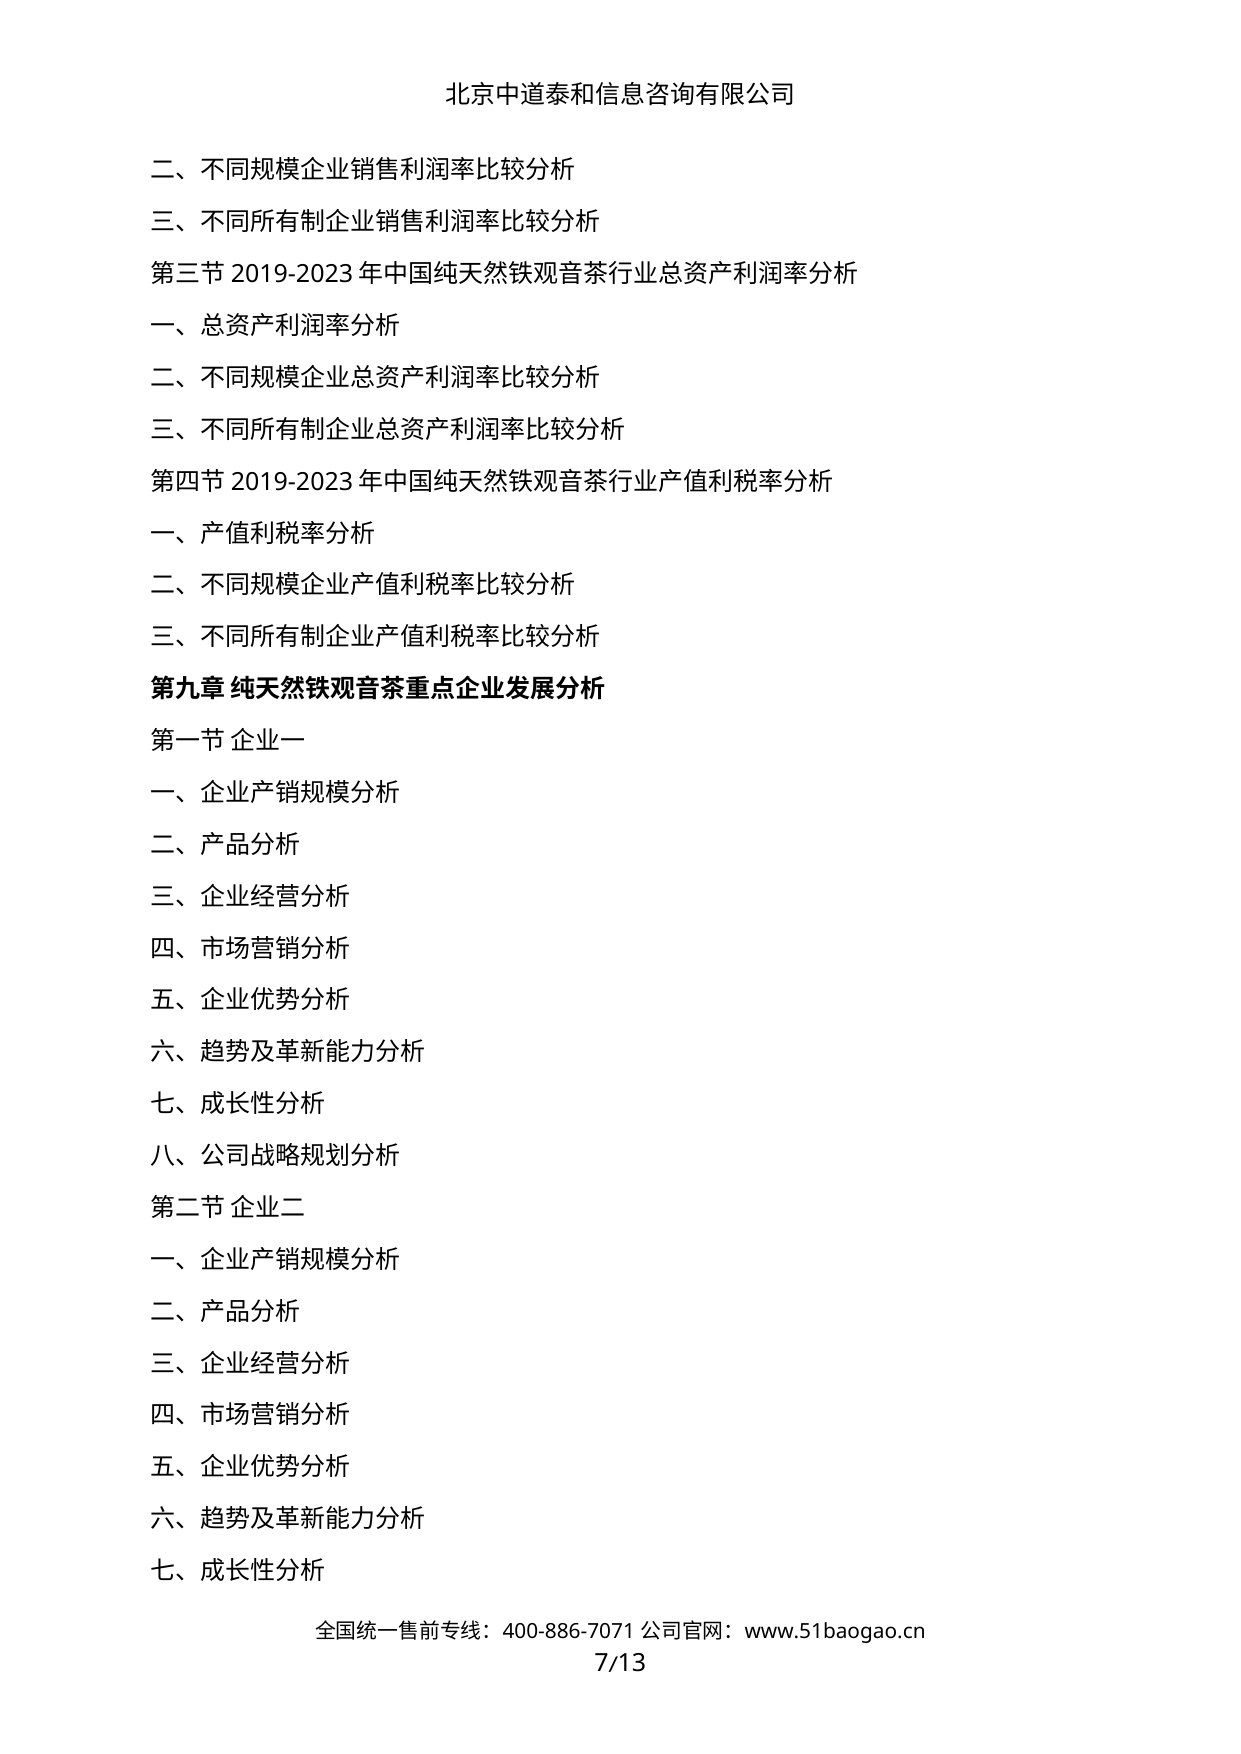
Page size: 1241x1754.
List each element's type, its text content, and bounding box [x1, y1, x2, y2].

text 七、成长性分析 [150, 1084, 1090, 1120]
text 二、不同规模企业产值利税率比较分析 [150, 565, 1090, 601]
text 四、市场营销分析 [150, 928, 1090, 964]
text 三、企业经营分析 [150, 1343, 1090, 1379]
text 二、产品分析 [150, 1291, 1090, 1327]
text 五、企业优势分析 [150, 980, 1090, 1016]
text 五、企业优势分析 [150, 1447, 1090, 1483]
text 二、不同规模企业销售利润率比较分析 [150, 150, 1090, 186]
text 三、企业经营分析 [150, 876, 1090, 912]
text 八、公司战略规划分析 [150, 1136, 1090, 1172]
text 三、不同所有制企业总资产利润率比较分析 [150, 409, 1090, 446]
text 六、趋势及革新能力分析 [150, 1499, 1090, 1535]
text 三、不同所有制企业产值利税率比较分析 [150, 617, 1090, 653]
text 第二节 企业二 [150, 1187, 1090, 1224]
text 第三节 2019-2023年中国纯天然铁观音茶行业总资产利润率分析 [150, 254, 1090, 290]
text 七、成长性分析 [150, 1551, 1090, 1587]
text 一、产值利税率分析 [150, 513, 1090, 549]
text 二、产品分析 [150, 824, 1090, 861]
text 第一节 企业一 [150, 721, 1090, 757]
text 二、不同规模企业总资产利润率比较分析 [150, 357, 1090, 394]
text 一、企业产销规模分析 [150, 772, 1090, 809]
text 六、趋势及革新能力分析 [150, 1032, 1090, 1068]
text 第九章 纯天然铁观音茶重点企业发展分析 [150, 669, 1090, 705]
text 一、总资产利润率分析 [150, 306, 1090, 342]
text 三、不同所有制企业销售利润率比较分析 [150, 202, 1090, 238]
text 第四节 2019-2023年中国纯天然铁观音茶行业产值利税率分析 [150, 461, 1090, 497]
text 一、企业产销规模分析 [150, 1239, 1090, 1276]
text 四、市场营销分析 [150, 1395, 1090, 1431]
